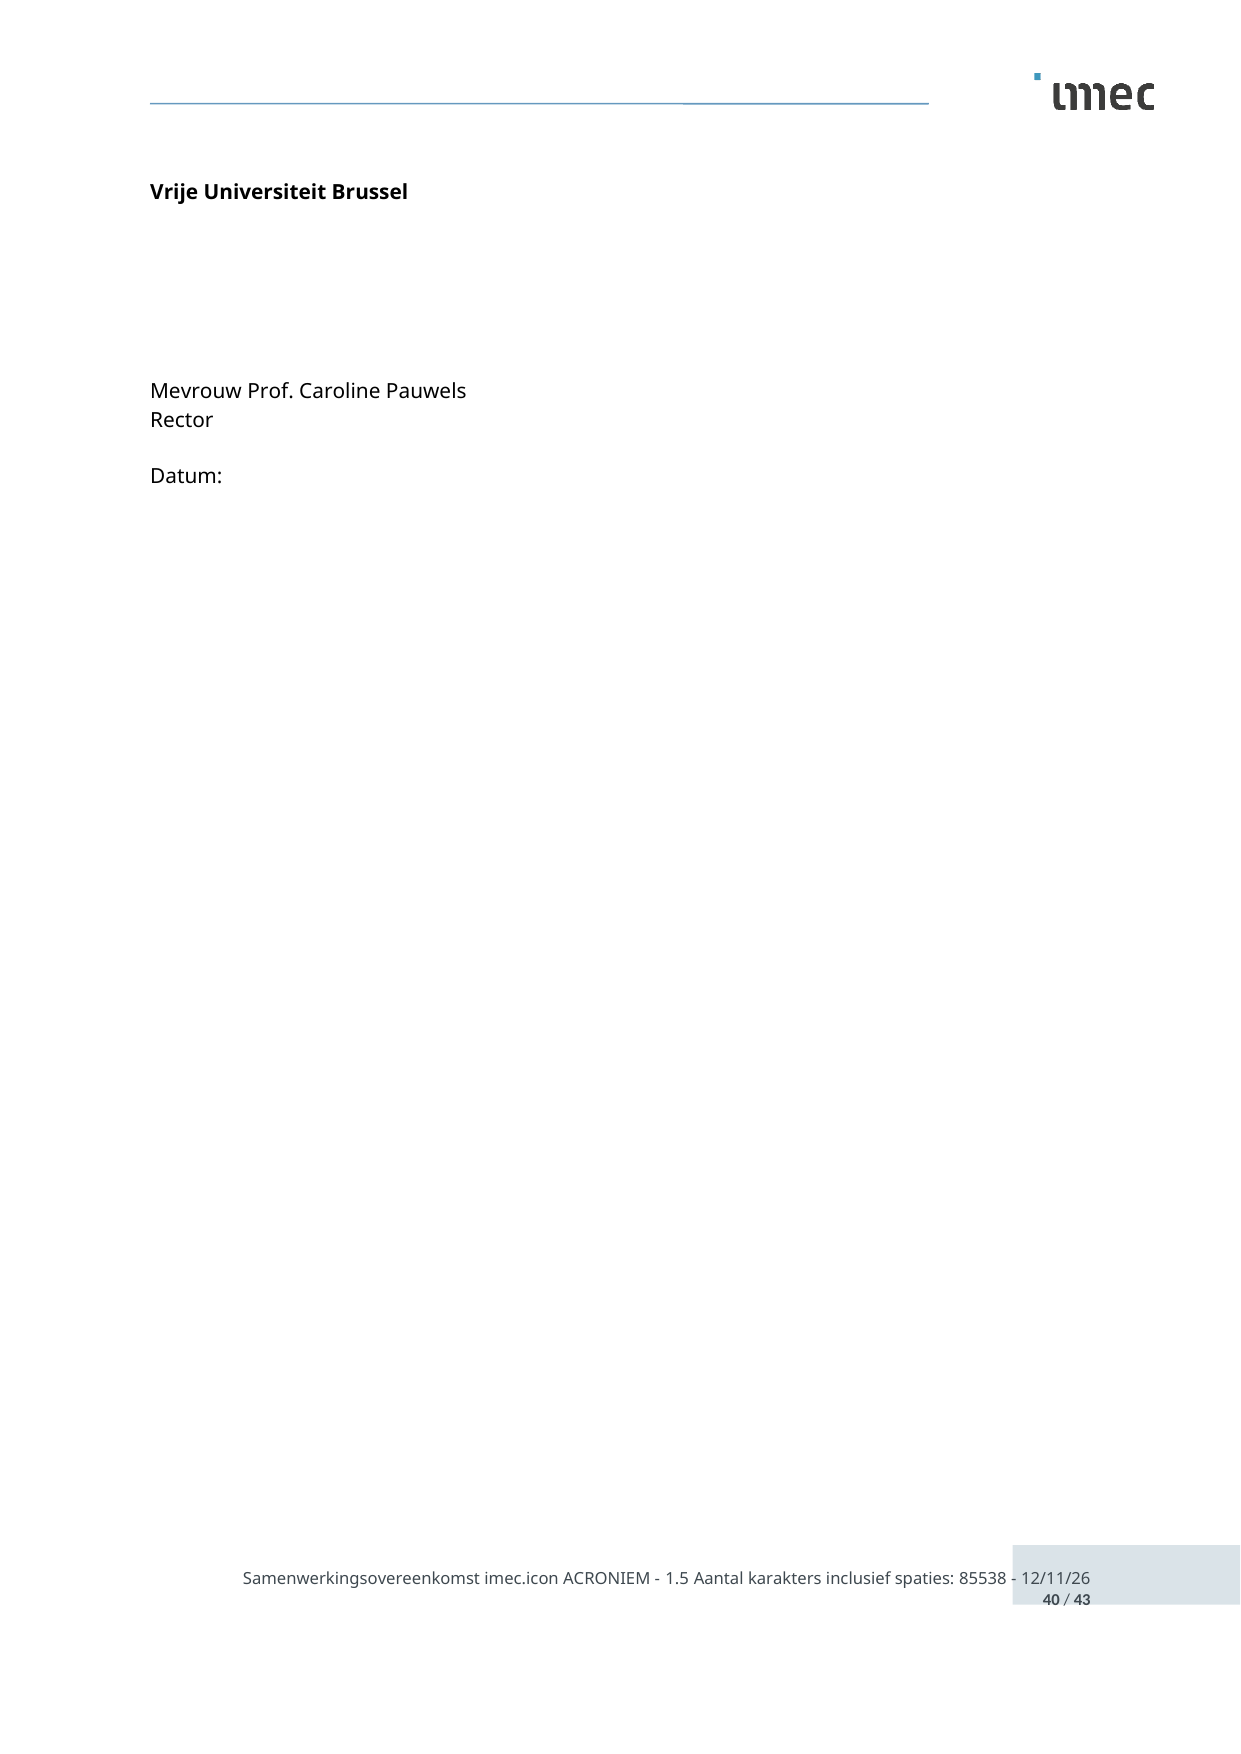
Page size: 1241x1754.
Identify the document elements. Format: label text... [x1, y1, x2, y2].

text Mevrouw Prof. Caroline Pauwels [150, 376, 1090, 405]
text Datum: [150, 462, 1090, 490]
text Vrije Universiteit Brussel [150, 177, 1090, 206]
picture [1034, 73, 1154, 110]
text Rector [150, 405, 1090, 433]
